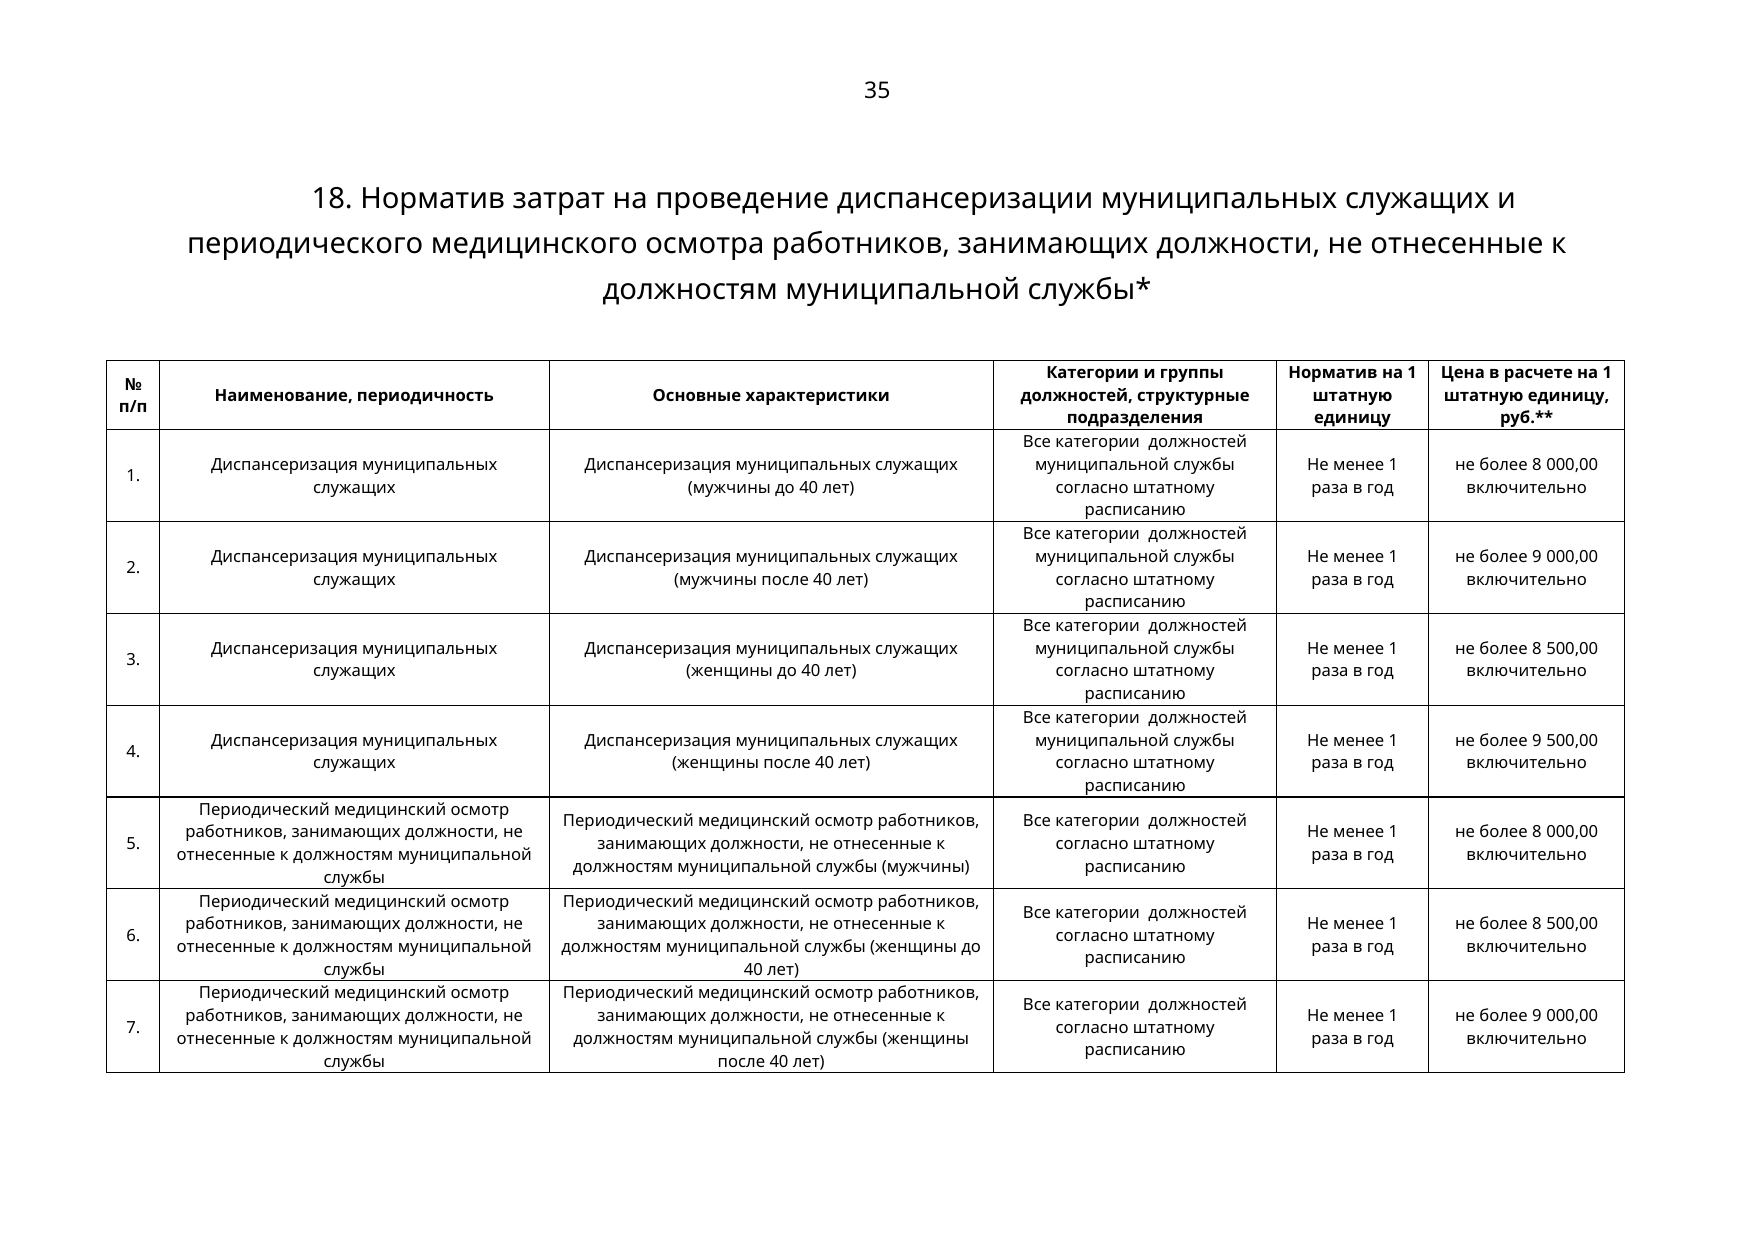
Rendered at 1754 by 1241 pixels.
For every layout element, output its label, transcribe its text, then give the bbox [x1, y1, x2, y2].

table_header № п/п [107, 361, 159, 429]
table_header Основные характеристики [550, 361, 993, 429]
table_cell не более 8 500,00 включительно [1429, 889, 1624, 980]
table_cell не более 8 000,00 включительно [1429, 798, 1624, 888]
table_cell Диспансеризация муниципальных служащих [160, 430, 549, 521]
table_header Категории и группы должностей, структурные подразделения [994, 361, 1276, 429]
table_cell Все категории должностей согласно штатному расписанию [994, 889, 1276, 980]
table_cell 6. [107, 889, 159, 980]
table_cell Периодический медицинский осмотр работников, занимающих должности, не отнесенные к должностям муниципальной службы (мужчины) [550, 798, 993, 888]
table_cell Не менее 1 раза в год [1277, 981, 1428, 1072]
text 18. Норматив затрат на проведение диспансеризации муниципальных служащих и периодического медицинского осмотра работников, занимающих должности, не отнесенные к должностям муниципальной службы* [118, 177, 1636, 308]
table_cell Все категории должностей муниципальной службы согласно штатному расписанию [994, 614, 1276, 704]
table_cell Не менее 1 раза в год [1277, 522, 1428, 613]
table_cell Все категории должностей муниципальной службы согласно штатному расписанию [994, 430, 1276, 521]
table_cell Диспансеризация муниципальных служащих (мужчины до 40 лет) [550, 430, 993, 521]
table_cell Диспансеризация муниципальных служащих [160, 614, 549, 704]
table_cell 3. [107, 614, 159, 704]
table_cell Диспансеризация муниципальных служащих (женщины до 40 лет) [550, 614, 993, 704]
table_cell 2. [107, 522, 159, 613]
table_cell Все категории должностей муниципальной службы согласно штатному расписанию [994, 522, 1276, 613]
table_cell 1. [107, 430, 159, 521]
table_cell не более 8 500,00 включительно [1429, 614, 1624, 704]
table_cell Периодический медицинский осмотр работников, занимающих должности, не отнесенные к должностям муниципальной службы [160, 798, 549, 888]
table_cell Не менее 1 раза в год [1277, 889, 1428, 980]
table_cell не более 9 000,00 включительно [1429, 522, 1624, 613]
table_cell не более 9 500,00 включительно [1429, 706, 1624, 796]
table_cell Диспансеризация муниципальных служащих (мужчины после 40 лет) [550, 522, 993, 613]
table_cell Не менее 1 раза в год [1277, 614, 1428, 704]
table_cell не более 8 000,00 включительно [1429, 430, 1624, 521]
table_cell 4. [107, 706, 159, 796]
table_cell Все категории должностей муниципальной службы согласно штатному расписанию [994, 706, 1276, 796]
table_cell 5. [107, 798, 159, 888]
table_cell Все категории должностей согласно штатному расписанию [994, 981, 1276, 1072]
table_cell Периодический медицинский осмотр работников, занимающих должности, не отнесенные к должностям муниципальной службы [160, 889, 549, 980]
table_cell Не менее 1 раза в год [1277, 430, 1428, 521]
table_cell Все категории должностей согласно штатному расписанию [994, 798, 1276, 888]
table_cell Периодический медицинский осмотр работников, занимающих должности, не отнесенные к должностям муниципальной службы [160, 981, 549, 1072]
table_cell 7. [107, 981, 159, 1072]
table_header Норматив на 1 штатную единицу [1277, 361, 1428, 429]
table_cell Периодический медицинский осмотр работников, занимающих должности, не отнесенные к должностям муниципальной службы (женщины до 40 лет) [550, 889, 993, 980]
table_cell Не менее 1 раза в год [1277, 706, 1428, 796]
table_cell не более 9 000,00 включительно [1429, 981, 1624, 1072]
table_cell Диспансеризация муниципальных служащих [160, 522, 549, 613]
table_header Цена в расчете на 1 штатную единицу, руб.** [1429, 361, 1624, 429]
table_header Наименование, периодичность [160, 361, 549, 429]
table_cell Диспансеризация муниципальных служащих (женщины после 40 лет) [550, 706, 993, 796]
table_cell Не менее 1 раза в год [1277, 798, 1428, 888]
table_cell Диспансеризация муниципальных служащих [160, 706, 549, 796]
table_cell Периодический медицинский осмотр работников, занимающих должности, не отнесенные к должностям муниципальной службы (женщины после 40 лет) [550, 981, 993, 1072]
